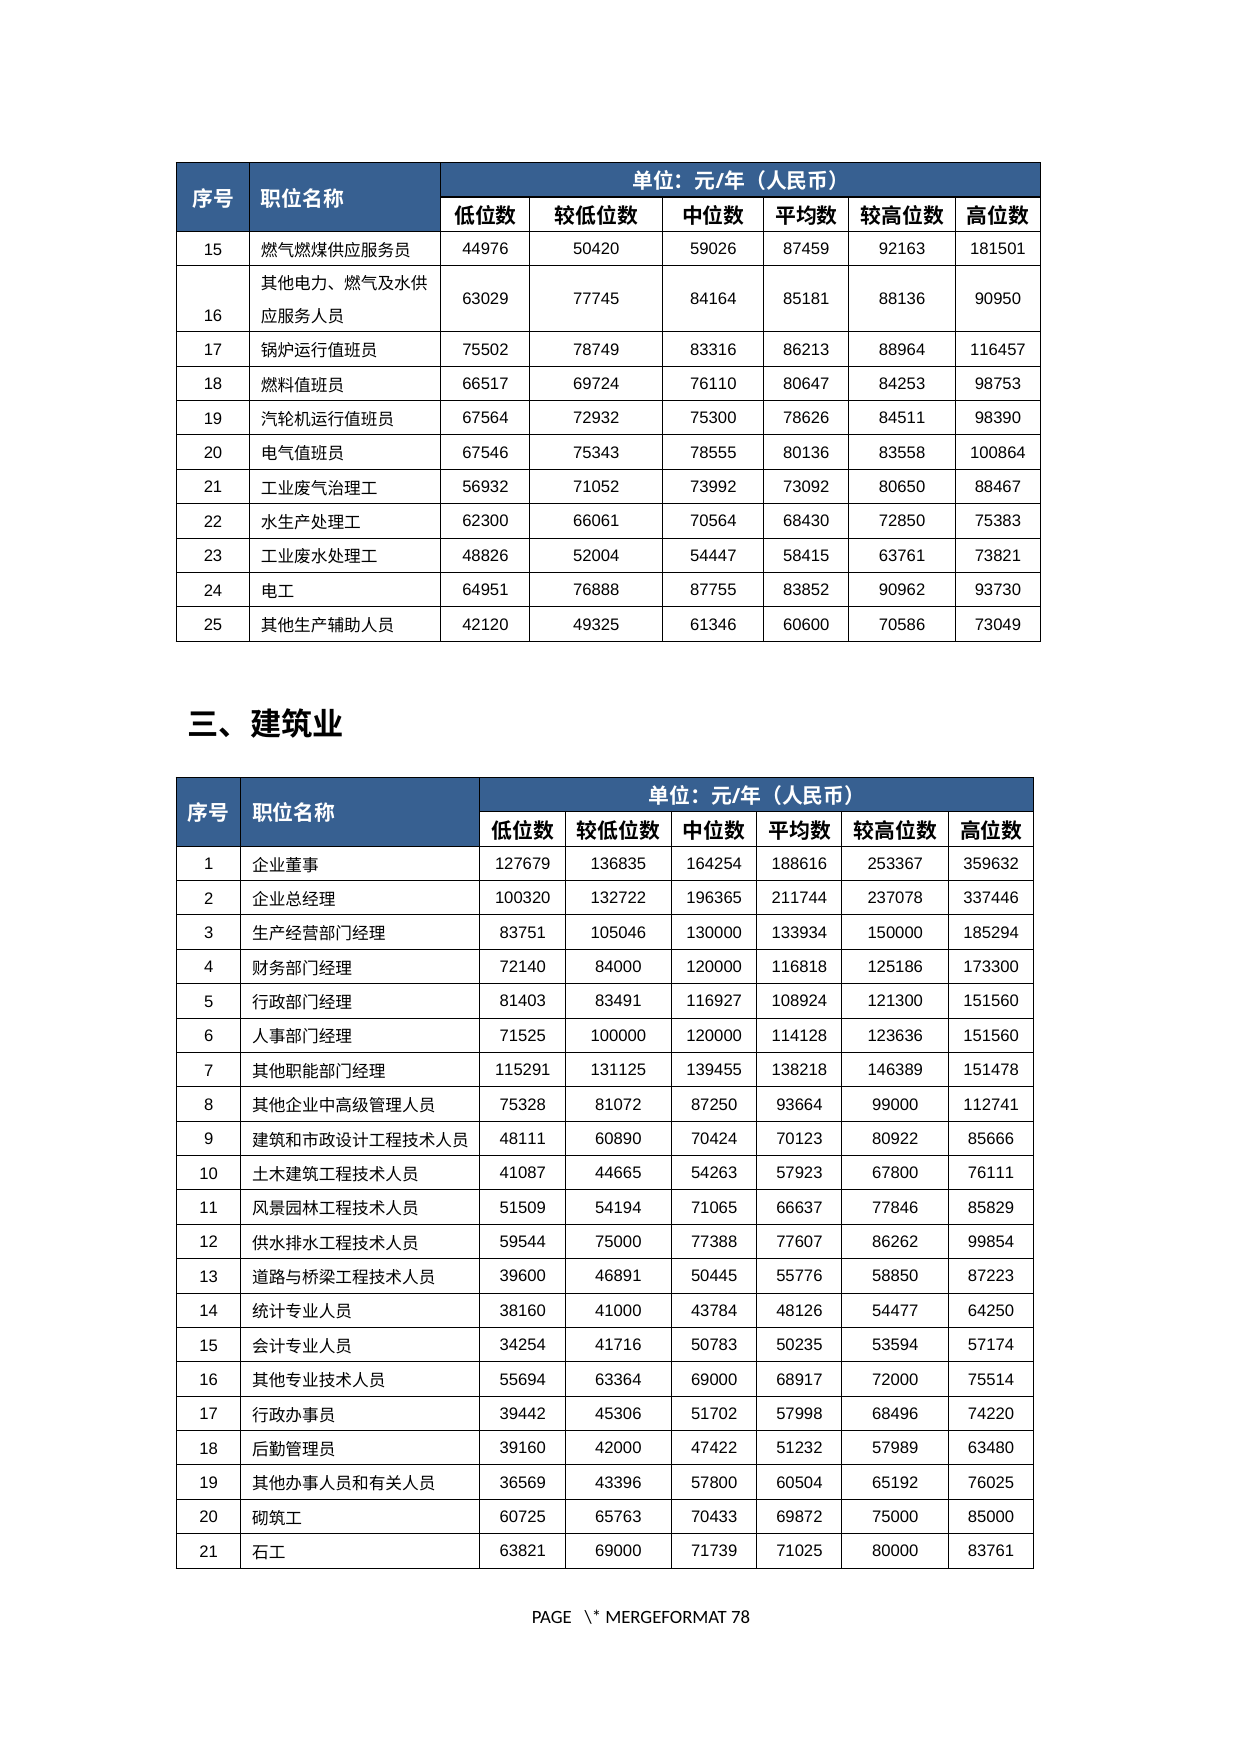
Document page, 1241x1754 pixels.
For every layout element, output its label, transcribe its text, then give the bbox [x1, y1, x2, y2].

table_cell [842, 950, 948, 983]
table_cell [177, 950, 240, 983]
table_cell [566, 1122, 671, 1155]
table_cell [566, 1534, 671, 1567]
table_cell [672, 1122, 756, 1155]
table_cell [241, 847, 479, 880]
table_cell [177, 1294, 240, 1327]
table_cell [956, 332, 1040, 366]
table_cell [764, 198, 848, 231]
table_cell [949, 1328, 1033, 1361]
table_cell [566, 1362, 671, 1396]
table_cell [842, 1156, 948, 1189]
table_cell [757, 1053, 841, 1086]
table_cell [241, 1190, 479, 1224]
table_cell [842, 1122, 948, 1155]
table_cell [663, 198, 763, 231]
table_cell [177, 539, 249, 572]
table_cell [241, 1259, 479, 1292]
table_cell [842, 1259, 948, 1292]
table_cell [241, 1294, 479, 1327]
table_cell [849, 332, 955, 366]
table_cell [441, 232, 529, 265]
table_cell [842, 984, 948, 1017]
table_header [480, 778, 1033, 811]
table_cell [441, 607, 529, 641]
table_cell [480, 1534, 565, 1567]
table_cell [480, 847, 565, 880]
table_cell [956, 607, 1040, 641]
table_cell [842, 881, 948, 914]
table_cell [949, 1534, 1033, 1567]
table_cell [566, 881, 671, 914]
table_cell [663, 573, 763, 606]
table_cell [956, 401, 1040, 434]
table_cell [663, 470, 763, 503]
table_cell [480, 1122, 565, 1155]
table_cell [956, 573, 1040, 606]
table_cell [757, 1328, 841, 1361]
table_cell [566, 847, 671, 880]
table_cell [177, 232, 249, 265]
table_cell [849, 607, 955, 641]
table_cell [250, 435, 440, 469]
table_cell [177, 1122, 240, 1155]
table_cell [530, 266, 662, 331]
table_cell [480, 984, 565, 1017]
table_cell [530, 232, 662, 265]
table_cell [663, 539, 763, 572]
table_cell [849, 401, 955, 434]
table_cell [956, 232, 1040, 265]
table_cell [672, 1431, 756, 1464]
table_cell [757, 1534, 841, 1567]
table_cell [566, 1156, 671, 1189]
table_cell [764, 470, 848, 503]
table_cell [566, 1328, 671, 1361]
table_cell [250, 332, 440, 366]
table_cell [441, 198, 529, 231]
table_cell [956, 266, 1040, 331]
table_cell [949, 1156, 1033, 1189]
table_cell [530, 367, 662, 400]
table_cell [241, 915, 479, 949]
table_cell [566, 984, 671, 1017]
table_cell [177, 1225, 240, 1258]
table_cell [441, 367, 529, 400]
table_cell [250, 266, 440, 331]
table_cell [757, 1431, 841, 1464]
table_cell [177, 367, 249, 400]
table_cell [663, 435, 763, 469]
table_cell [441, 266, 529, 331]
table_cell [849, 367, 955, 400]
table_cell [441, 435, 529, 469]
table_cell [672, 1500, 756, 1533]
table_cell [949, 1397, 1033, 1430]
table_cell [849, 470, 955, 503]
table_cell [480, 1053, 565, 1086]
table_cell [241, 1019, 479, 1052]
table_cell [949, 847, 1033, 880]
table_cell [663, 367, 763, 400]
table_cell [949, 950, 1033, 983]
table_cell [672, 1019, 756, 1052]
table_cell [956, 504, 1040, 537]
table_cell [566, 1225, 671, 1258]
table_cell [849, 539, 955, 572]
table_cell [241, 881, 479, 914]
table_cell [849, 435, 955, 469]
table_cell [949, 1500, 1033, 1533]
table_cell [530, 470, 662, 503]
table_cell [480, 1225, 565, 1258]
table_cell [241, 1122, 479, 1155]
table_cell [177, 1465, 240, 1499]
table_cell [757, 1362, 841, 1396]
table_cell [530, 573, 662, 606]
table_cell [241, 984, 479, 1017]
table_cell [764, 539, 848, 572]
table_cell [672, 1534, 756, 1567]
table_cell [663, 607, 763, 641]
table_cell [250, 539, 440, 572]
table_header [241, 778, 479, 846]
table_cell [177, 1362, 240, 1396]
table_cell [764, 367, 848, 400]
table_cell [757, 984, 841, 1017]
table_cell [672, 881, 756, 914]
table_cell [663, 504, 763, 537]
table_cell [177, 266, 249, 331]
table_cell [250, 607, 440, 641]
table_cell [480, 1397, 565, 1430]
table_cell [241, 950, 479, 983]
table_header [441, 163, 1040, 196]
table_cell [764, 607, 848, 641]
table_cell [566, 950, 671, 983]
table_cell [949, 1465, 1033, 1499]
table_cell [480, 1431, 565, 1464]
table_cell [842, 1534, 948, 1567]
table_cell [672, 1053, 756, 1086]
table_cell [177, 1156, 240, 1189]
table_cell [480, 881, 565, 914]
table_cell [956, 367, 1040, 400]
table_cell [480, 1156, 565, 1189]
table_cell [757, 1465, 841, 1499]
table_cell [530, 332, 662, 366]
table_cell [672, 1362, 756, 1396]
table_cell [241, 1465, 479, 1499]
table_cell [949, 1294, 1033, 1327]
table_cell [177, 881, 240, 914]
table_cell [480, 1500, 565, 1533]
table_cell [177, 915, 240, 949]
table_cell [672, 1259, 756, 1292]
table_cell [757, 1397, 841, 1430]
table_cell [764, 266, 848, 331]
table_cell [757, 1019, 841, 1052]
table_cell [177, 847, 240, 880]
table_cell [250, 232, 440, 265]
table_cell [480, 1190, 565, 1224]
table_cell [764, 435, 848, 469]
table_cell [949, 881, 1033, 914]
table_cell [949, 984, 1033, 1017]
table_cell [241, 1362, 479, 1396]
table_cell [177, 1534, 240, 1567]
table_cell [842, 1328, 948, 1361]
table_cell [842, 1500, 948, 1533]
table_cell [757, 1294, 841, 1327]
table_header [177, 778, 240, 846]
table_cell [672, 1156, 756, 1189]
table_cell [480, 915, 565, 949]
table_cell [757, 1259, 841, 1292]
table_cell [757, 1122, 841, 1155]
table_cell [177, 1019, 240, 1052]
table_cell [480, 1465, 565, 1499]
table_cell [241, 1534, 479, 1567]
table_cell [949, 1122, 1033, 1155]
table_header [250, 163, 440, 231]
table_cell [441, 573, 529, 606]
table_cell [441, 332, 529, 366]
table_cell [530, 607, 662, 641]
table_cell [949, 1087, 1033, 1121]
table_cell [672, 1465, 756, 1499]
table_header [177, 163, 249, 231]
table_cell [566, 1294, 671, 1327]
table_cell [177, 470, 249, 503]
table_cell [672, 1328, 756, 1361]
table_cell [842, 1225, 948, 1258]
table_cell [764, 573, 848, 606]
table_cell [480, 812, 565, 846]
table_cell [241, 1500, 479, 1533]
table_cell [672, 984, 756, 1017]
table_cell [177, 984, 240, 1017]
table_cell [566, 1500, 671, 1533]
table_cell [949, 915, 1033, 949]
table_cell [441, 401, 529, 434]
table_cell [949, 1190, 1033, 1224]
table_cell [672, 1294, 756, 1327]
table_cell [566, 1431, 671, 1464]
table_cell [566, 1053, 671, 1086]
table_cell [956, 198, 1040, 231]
subtitle 三、建筑业 [187, 689, 1053, 754]
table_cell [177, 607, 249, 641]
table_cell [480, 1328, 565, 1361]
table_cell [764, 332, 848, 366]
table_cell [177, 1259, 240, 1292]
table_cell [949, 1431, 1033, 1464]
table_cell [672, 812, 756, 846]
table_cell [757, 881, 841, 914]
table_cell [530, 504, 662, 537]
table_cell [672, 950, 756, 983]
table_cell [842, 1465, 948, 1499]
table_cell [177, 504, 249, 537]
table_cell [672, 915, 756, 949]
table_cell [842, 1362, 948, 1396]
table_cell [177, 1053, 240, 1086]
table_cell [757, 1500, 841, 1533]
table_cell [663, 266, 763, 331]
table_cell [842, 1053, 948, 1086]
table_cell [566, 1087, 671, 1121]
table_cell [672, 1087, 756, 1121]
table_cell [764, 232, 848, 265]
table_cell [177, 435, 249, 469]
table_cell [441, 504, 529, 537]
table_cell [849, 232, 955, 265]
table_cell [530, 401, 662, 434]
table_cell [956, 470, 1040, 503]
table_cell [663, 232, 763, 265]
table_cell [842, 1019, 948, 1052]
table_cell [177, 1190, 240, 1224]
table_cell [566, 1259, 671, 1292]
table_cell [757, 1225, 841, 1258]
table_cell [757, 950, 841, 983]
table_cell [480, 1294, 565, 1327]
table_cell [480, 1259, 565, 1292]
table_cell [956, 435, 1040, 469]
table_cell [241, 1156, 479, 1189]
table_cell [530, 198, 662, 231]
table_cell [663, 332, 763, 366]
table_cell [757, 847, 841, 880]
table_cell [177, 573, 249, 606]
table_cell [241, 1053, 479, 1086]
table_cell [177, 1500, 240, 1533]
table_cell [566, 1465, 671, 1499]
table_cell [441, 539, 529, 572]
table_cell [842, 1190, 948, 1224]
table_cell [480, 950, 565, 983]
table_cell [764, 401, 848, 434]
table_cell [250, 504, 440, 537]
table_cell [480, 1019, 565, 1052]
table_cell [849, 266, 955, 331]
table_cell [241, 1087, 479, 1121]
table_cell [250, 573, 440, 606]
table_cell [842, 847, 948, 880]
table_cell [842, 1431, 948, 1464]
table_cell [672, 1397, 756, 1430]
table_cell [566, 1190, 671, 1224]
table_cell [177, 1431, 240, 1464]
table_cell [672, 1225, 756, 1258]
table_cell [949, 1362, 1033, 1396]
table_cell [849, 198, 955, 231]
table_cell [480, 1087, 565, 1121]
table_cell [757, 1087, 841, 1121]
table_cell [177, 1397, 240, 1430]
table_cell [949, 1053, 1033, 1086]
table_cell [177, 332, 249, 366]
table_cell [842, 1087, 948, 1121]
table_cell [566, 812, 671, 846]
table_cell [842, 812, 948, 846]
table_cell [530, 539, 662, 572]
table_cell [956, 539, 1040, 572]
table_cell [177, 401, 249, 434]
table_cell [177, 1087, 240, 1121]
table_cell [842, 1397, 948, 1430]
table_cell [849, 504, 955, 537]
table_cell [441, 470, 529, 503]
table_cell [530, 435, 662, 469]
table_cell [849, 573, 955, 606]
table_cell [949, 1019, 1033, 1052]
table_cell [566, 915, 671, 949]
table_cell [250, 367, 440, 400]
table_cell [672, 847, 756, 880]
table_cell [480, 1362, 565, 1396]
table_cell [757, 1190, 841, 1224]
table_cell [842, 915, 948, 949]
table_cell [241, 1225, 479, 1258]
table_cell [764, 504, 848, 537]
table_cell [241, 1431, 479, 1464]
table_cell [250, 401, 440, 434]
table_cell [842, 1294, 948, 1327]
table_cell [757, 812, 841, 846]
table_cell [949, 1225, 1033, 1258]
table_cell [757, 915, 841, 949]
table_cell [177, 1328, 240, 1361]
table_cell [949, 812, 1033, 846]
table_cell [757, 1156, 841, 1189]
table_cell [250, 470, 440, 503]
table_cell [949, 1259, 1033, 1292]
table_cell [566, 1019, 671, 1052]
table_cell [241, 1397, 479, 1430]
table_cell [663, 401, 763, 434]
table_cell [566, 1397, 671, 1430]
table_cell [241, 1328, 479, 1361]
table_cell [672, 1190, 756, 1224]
